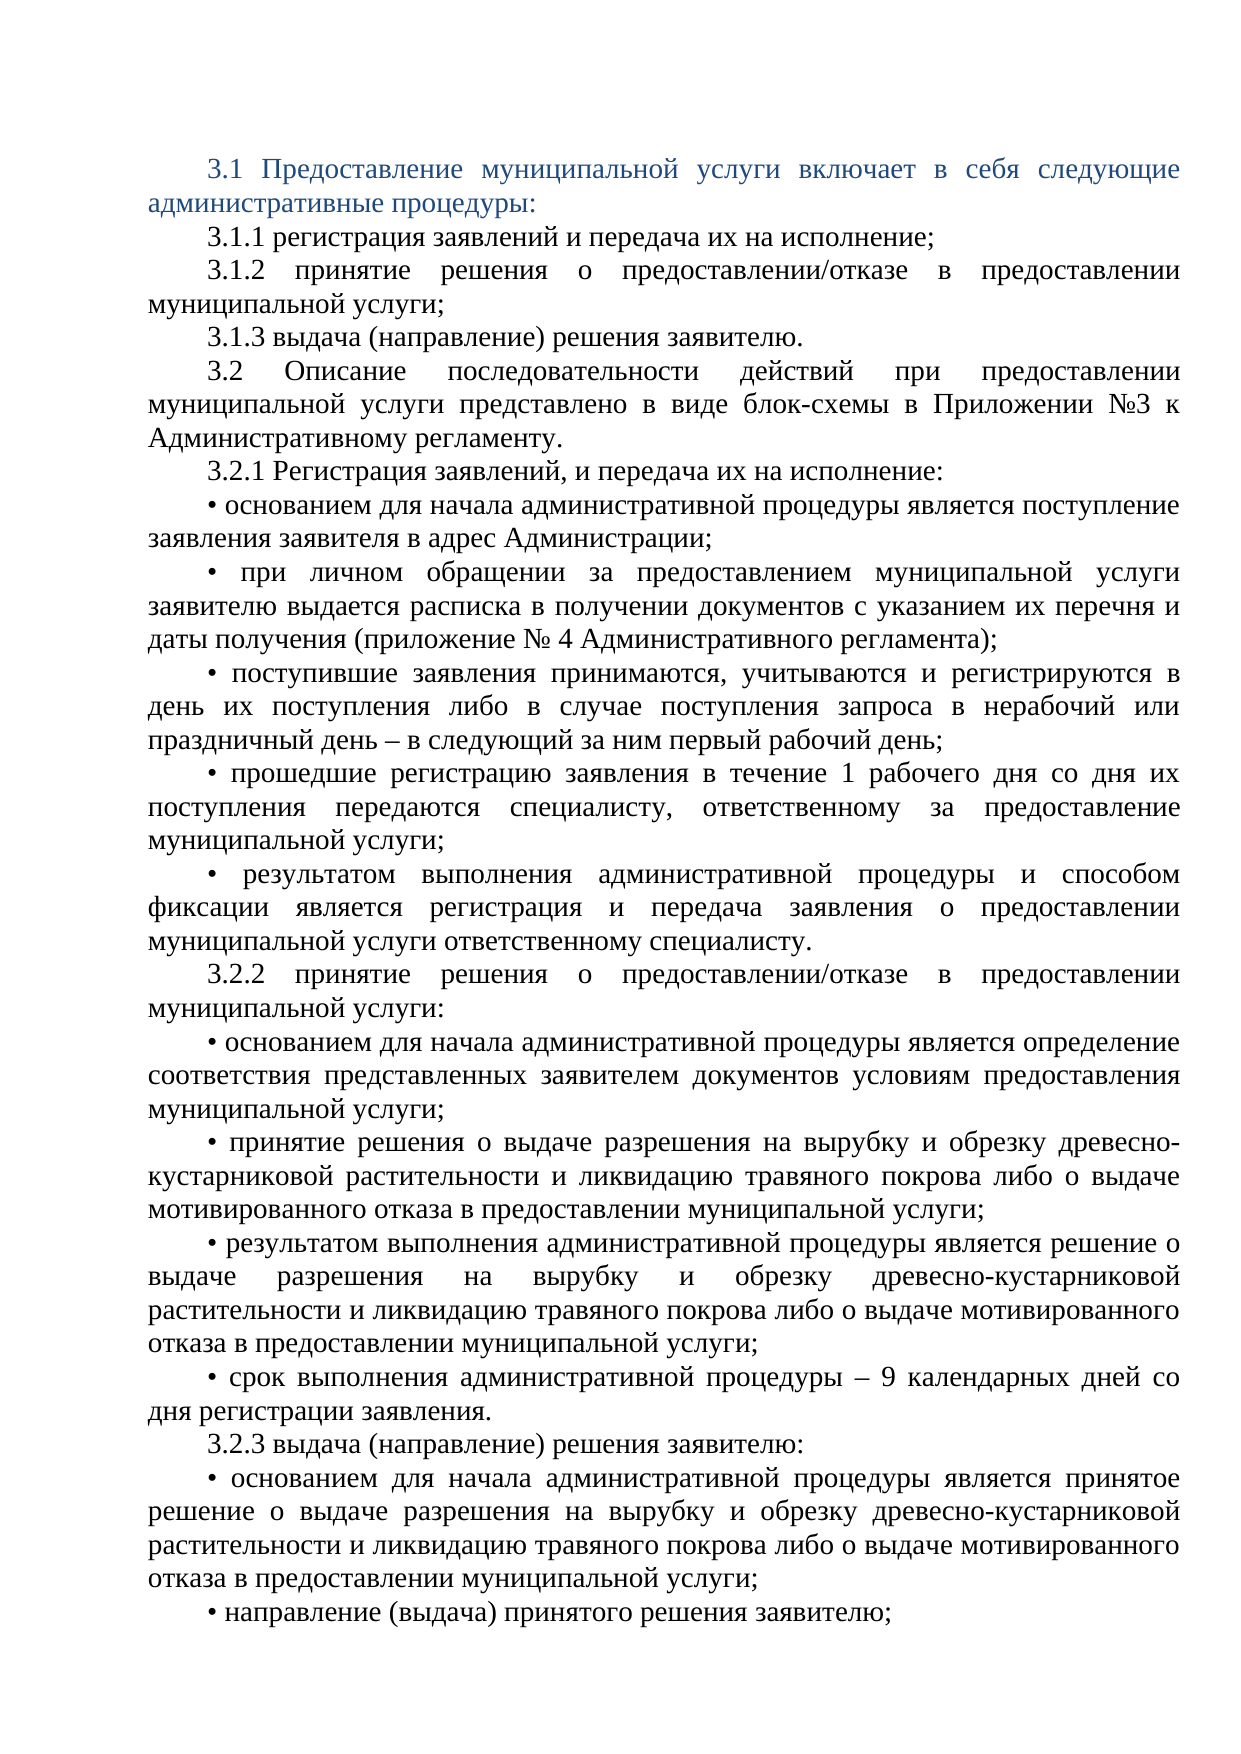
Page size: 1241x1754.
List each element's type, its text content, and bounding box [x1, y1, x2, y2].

text • основанием для начала административной процедуры является поступление заявления заявителя в адрес Администрации; [148, 487, 1181, 554]
text 3.2.3 выдача (направление) решения заявителю: [148, 1426, 1181, 1460]
text • направление (выдача) принятого решения заявителю; [148, 1594, 1181, 1627]
text • принятие решения о выдаче разрешения на вырубку и обрезку древесно-кустарниковой растительности и ликвидацию травяного покрова либо о выдаче мотивированного отказа в предоставлении муниципальной услуги; [148, 1124, 1181, 1225]
text 3.2 Описание последовательности действий при предоставлении муниципальной услуги представлено в виде блок-схемы в Приложении №3 к Административному регламенту. [148, 353, 1181, 453]
text 3.1.3 выдача (направление) решения заявителю. [148, 319, 1181, 353]
text • результатом выполнения административной процедуры и способом фиксации является регистрация и передача заявления о предоставлении муниципальной услуги ответственному специалисту. [148, 856, 1181, 957]
text • основанием для начала административной процедуры является принятое решение о выдаче разрешения на вырубку и обрезку древесно-кустарниковой растительности и ликвидацию травяного покрова либо о выдаче мотивированного отказа в предоставлении муниципальной услуги; [148, 1460, 1181, 1594]
text • основанием для начала административной процедуры является определение соответствия представленных заявителем документов условиям предоставления муниципальной услуги; [148, 1024, 1181, 1124]
text • срок выполнения административной процедуры – 9 календарных дней со дня регистрации заявления. [148, 1359, 1181, 1426]
text • прошедшие регистрацию заявления в течение 1 рабочего дня со дня их поступления передаются специалисту, ответственному за предоставление муниципальной услуги; [148, 755, 1181, 856]
text 3.2.1 Регистрация заявлений, и передача их на исполнение: [148, 453, 1181, 487]
text • при личном обращении за предоставлением муниципальной услуги заявителю выдается расписка в получении документов с указанием их перечня и даты получения (приложение № 4 Административного регламента); [148, 554, 1181, 655]
text • результатом выполнения административной процедуры является решение о выдаче разрешения на вырубку и обрезку древесно-кустарниковой растительности и ликвидацию травяного покрова либо о выдаче мотивированного отказа в предоставлении муниципальной услуги; [148, 1225, 1181, 1359]
text 3.1.1 регистрация заявлений и передача их на исполнение; [148, 219, 1181, 252]
text 3.1.2 принятие решения о предоставлении/отказе в предоставлении муниципальной услуги; [148, 252, 1181, 319]
text 3.1 Предоставление муниципальной услуги включает в себя следующие административные процедуры: [148, 152, 1181, 219]
text 3.2.2 принятие решения о предоставлении/отказе в предоставлении муниципальной услуги: [148, 957, 1181, 1024]
text • поступившие заявления принимаются, учитываются и регистрируются в день их поступления либо в случае поступления запроса в нерабочий или праздничный день – в следующий за ним первый рабочий день; [148, 655, 1181, 755]
